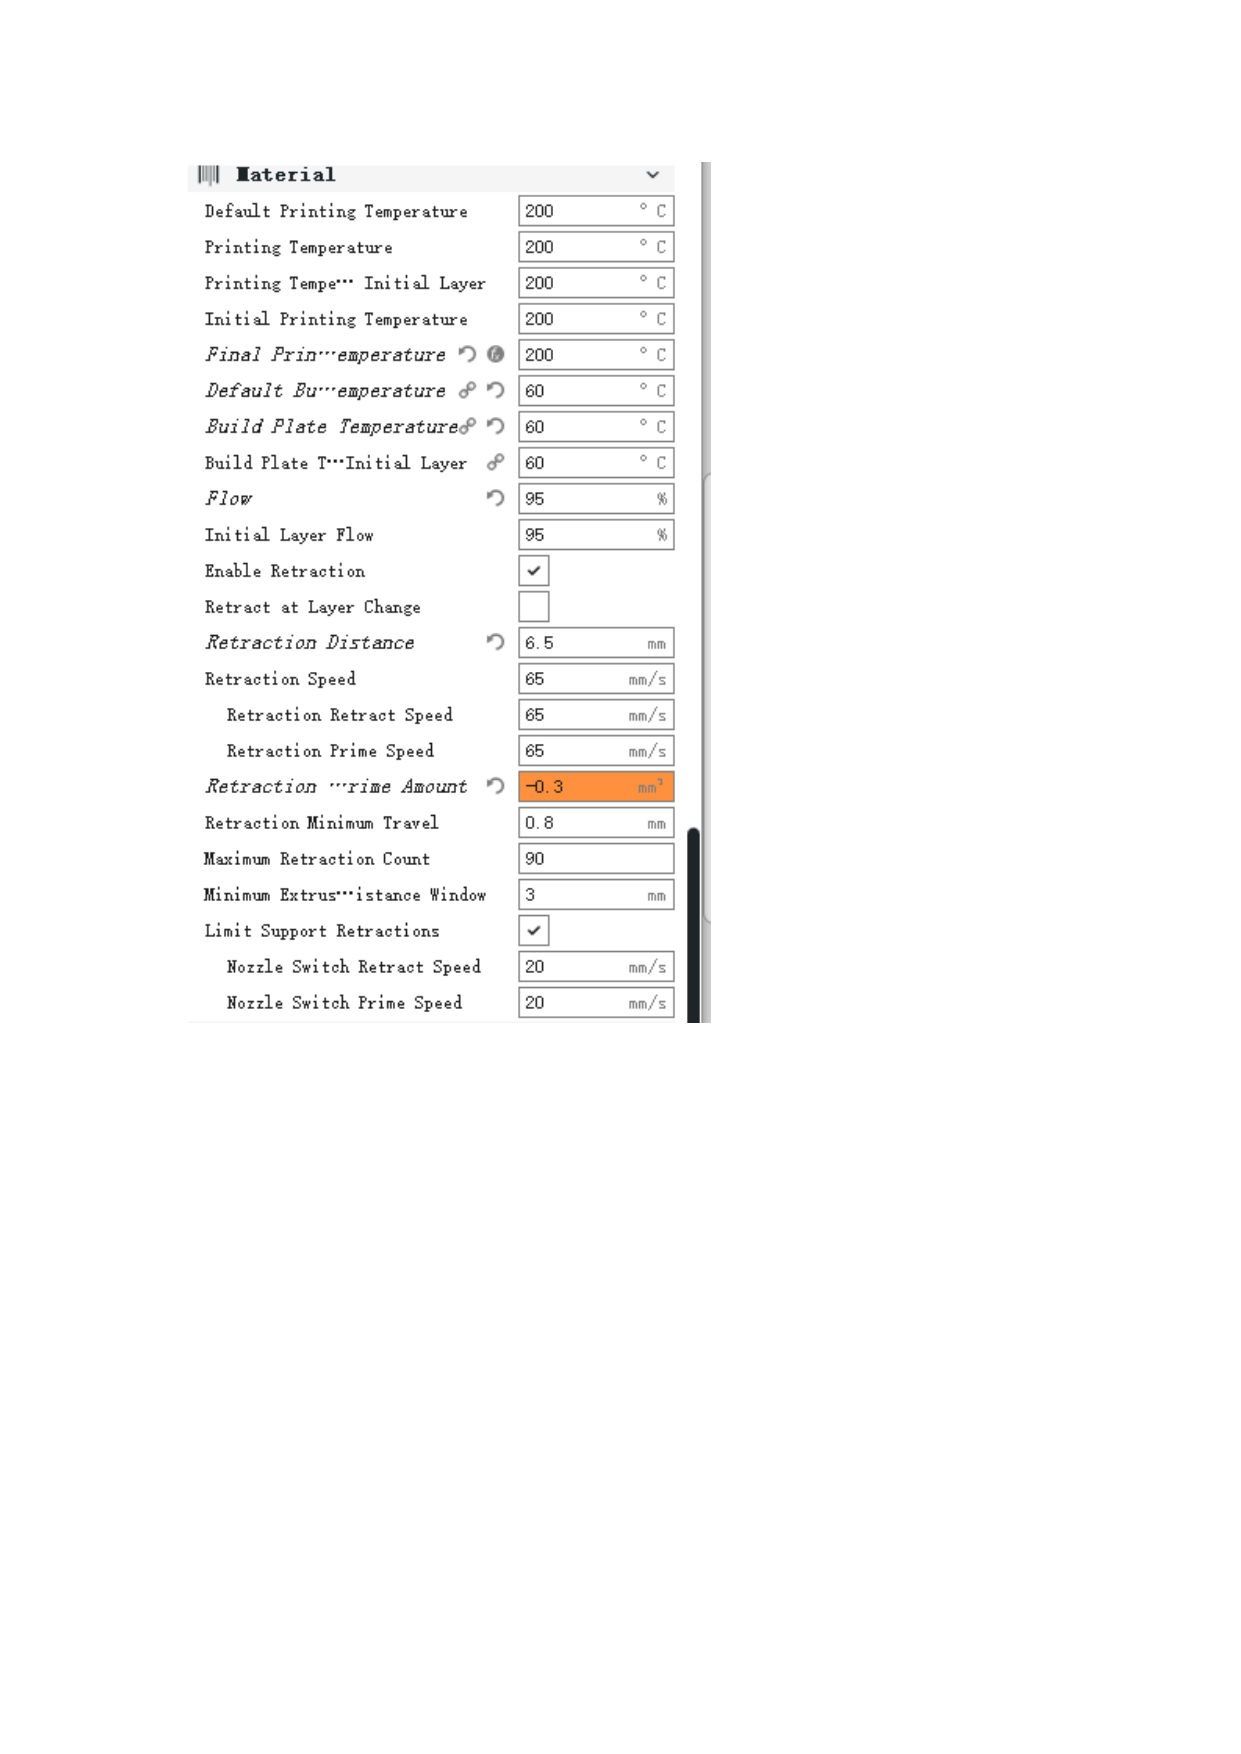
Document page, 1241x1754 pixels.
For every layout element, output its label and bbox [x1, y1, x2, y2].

picture [187, 162, 711, 1023]
